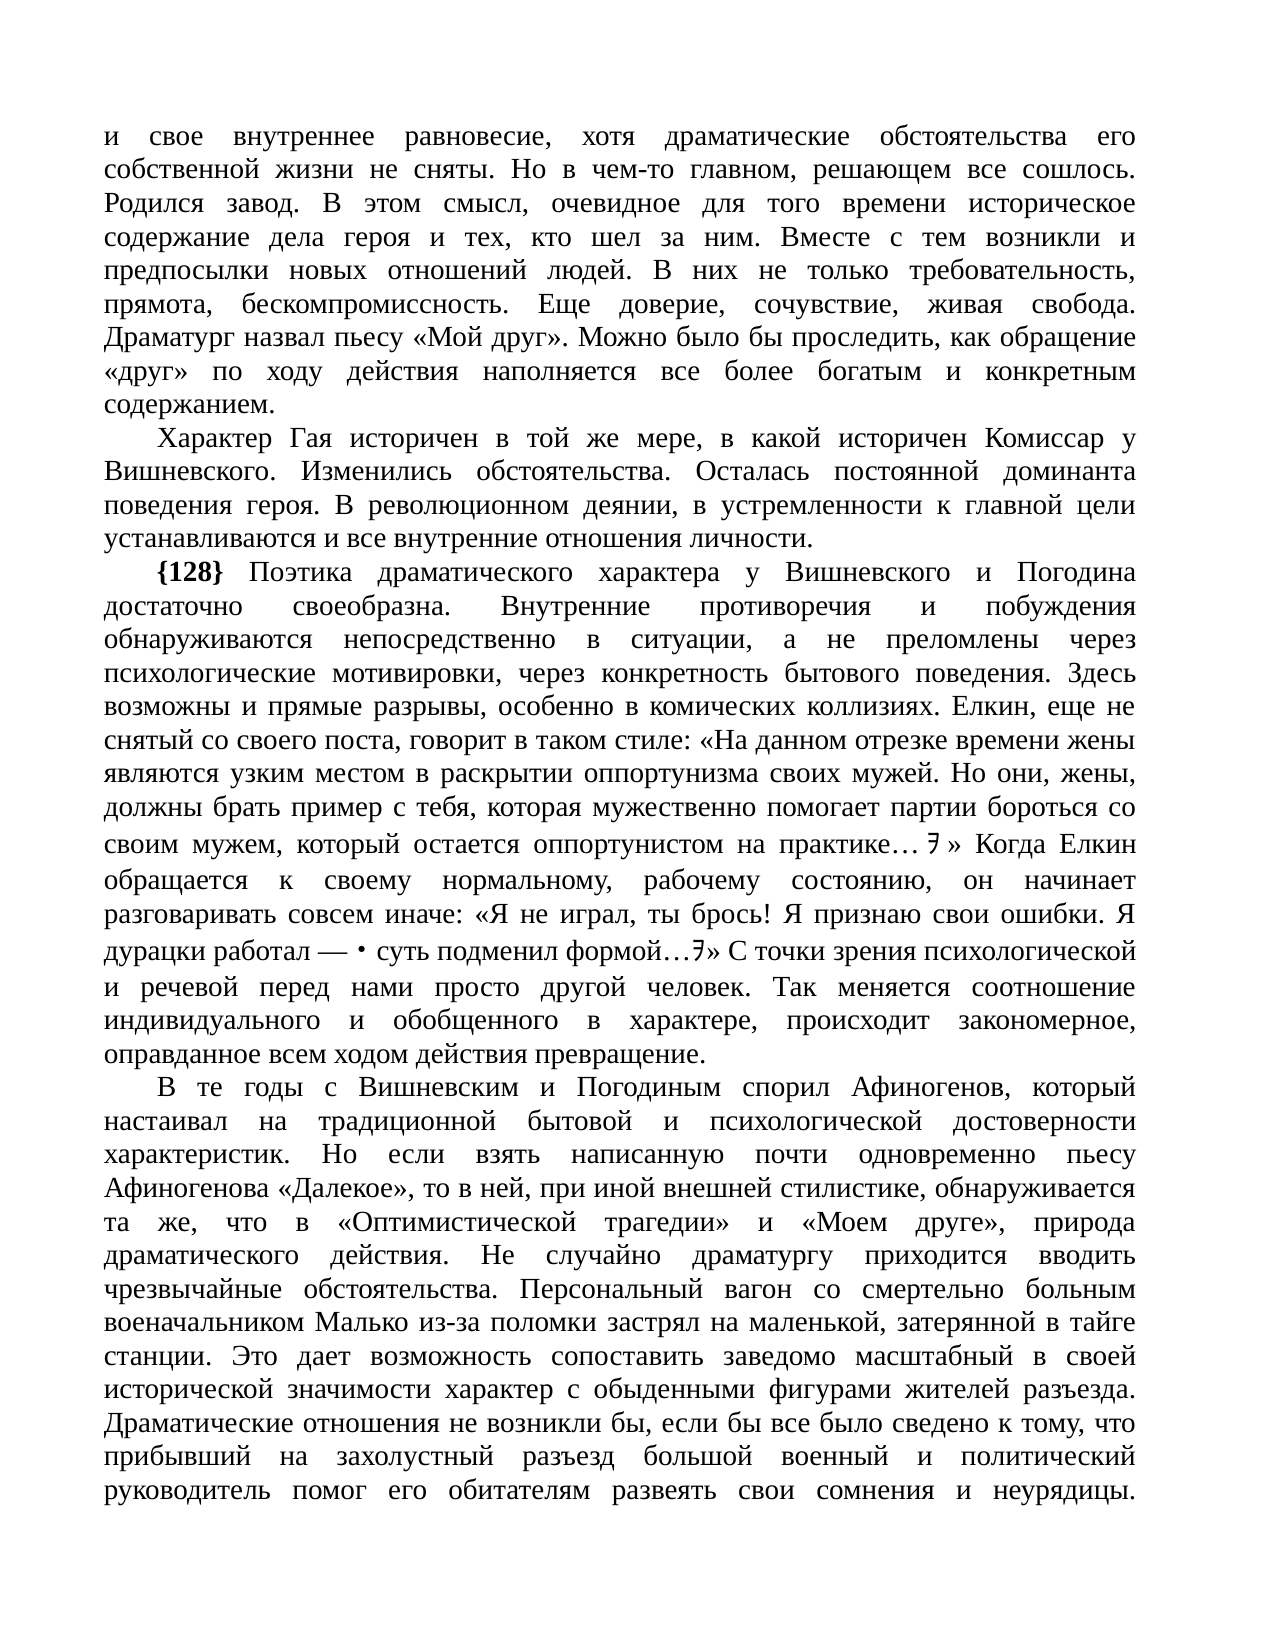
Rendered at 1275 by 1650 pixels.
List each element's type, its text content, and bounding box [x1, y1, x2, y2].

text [103, 1069, 1137, 1506]
text Характер Гая историчен в той же мере, в какой историчен Комиссар у Вишневского. Изменились обстоятельства. Осталась постоянной доминанта поведения героя. В революционном деянии, в устремленности к главной цели устанавливаются и все внутренние отношения личности. [103, 420, 1137, 554]
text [103, 118, 1137, 420]
text {128} Поэтика драматического характера у Вишневского и Погодина достаточно своеобразна. Внутренние противоречия и побуждения обнаруживаются непосредственно в ситуации, а не преломлены через психологические мотивировки, через конкретность бытового поведения. Здесь возможны и прямые разрывы, особенно в комических коллизиях. Елкин, еще не снятый со своего поста, говорит в таком стиле: «На данном отрезке времени жены являются узким местом в раскрытии оппортунизма своих мужей. Но они, жены, должны брать пример с тебя, которая мужественно помогает партии бороться со своим мужем, который остается оппортунистом на практике…ｦ» Когда Елкин обращается к своему нормальному, рабочему состоянию, он начинает разговаривать совсем иначе: «Я не играл, ты брось! Я признаю свои ошибки. Я дурацки работал —・суть подменил формой…ｦ» С точки зрения психологической и речевой перед нами просто другой человек. Так меняется соотношение индивидуального и обобщенного в характере, происходит закономерное, оправданное всем ходом действия превращение. [103, 554, 1137, 1069]
